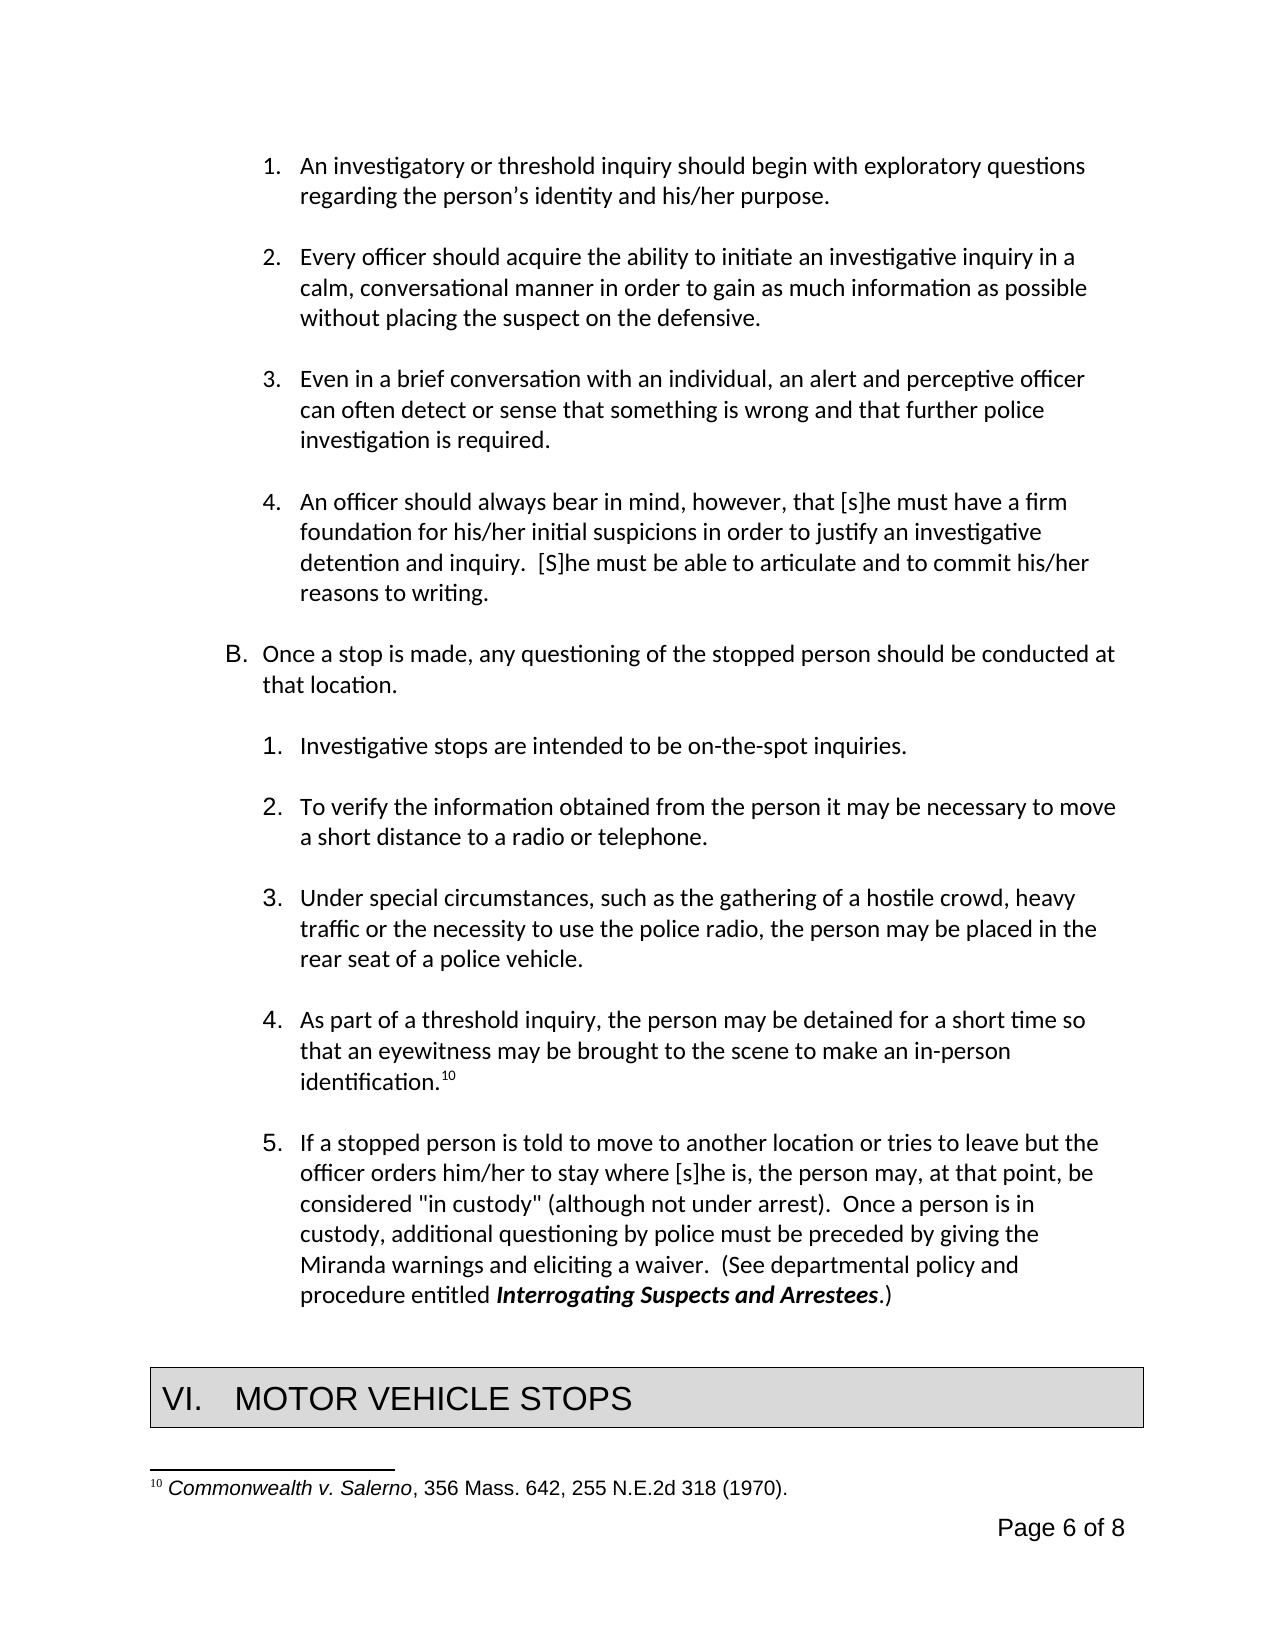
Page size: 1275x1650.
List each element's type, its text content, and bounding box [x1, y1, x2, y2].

list An officer should always bear in mind, however, that [s]he must have a firm foundation for his/her initial suspicions in order to justify an investigative detention and inquiry. [S]he must be able to articulate and to commit his/her reasons to writing. [262, 486, 1125, 608]
list As part of a threshold inquiry, the person may be detained for a short time so that an eyewitness may be brought to the scene to make an in-person identification. [262, 1004, 1125, 1096]
list An investigatory or threshold inquiry should begin with exploratory questions regarding the person’s identity and his/her purpose. [262, 150, 1125, 211]
list Once a stop is made, any questioning of the stopped person should be conducted at that location. [225, 638, 1125, 699]
list If a stopped person is told to move to another location or tries to leave but the officer orders him/her to stay where [s]he is, the person may, at that point, be considered "in custody" (although not under arrest). Once a person is in custody, additional questioning by police must be preceded by giving the Miranda warnings and eliciting a waiver. (See departmental policy and procedure entitled Interrogating Suspects and Arrestees.) [262, 1127, 1125, 1310]
list To verify the information obtained from the person it may be necessary to move a short distance to a radio or telephone. [262, 791, 1125, 852]
list Even in a brief conversation with an individual, an alert and perceptive officer can often detect or sense that something is wrong and that further police investigation is required. [262, 364, 1125, 455]
table_header MOTOR VEHICLE STOPS [151, 1368, 1143, 1427]
list Investigative stops are intended to be on-the-spot inquiries. [262, 730, 1125, 760]
list Every officer should acquire the ability to initiate an investigative inquiry in a calm, conversational manner in order to gain as much information as possible without placing the suspect on the defensive. [262, 242, 1125, 333]
list Under special circumstances, such as the gathering of a hostile crowd, heavy traffic or the necessity to use the police radio, the person may be placed in the rear seat of a police vehicle. [262, 882, 1125, 974]
